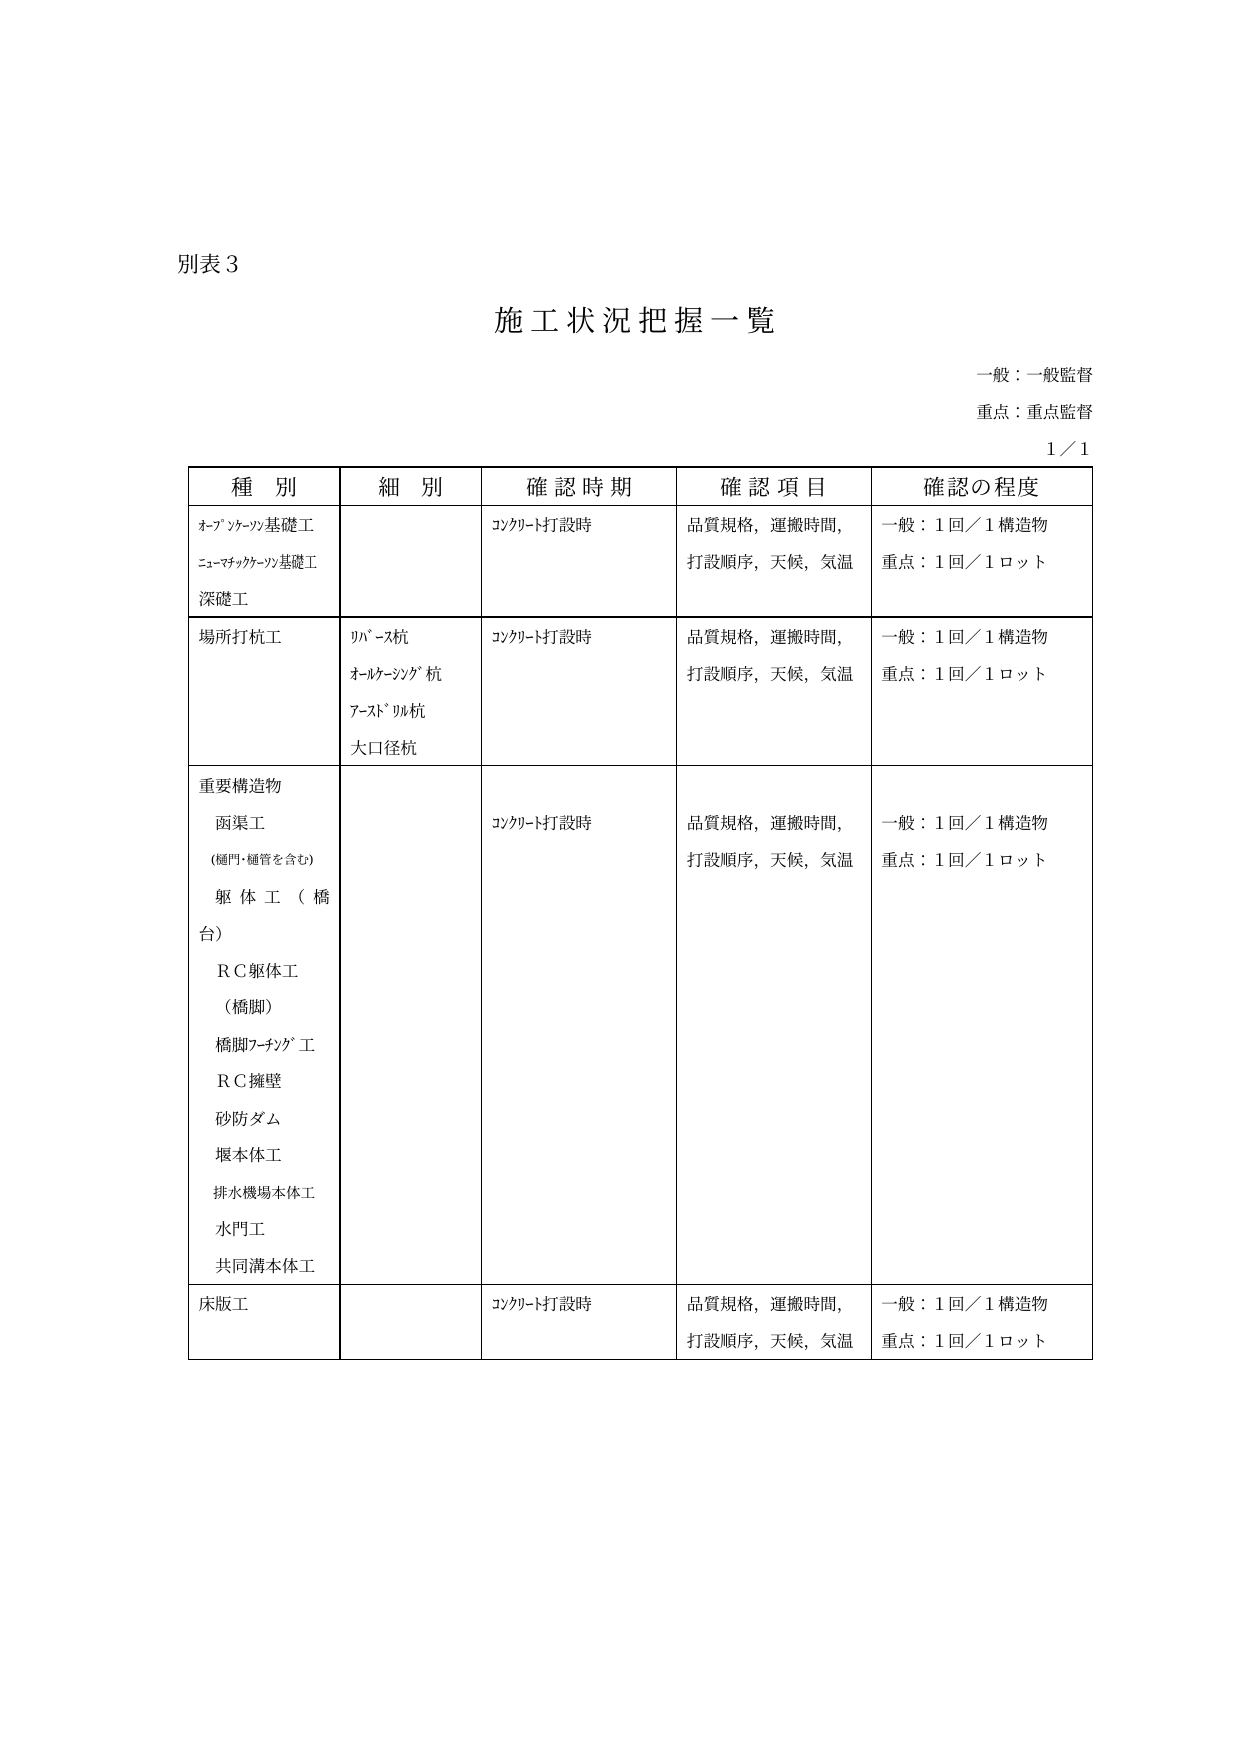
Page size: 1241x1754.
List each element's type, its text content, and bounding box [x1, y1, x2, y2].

text 施工状況把握一覧 [177, 282, 1092, 356]
table_header 細 別 [341, 468, 481, 504]
table_cell ｺﾝｸﾘｰﾄ打設時 [482, 506, 676, 616]
text 一般：一般監督 [177, 356, 1092, 392]
table_cell ｺﾝｸﾘｰﾄ打設時 [482, 766, 676, 1284]
table_cell 品質規格，運搬時間， 打設順序，天候，気温 [677, 766, 871, 1284]
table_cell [677, 1285, 871, 1359]
table_cell ｺﾝｸﾘｰﾄ打設時 [482, 618, 676, 765]
table_cell 場所打杭工 [189, 618, 339, 765]
table_cell [341, 506, 481, 616]
table_cell 重要構造物 函渠工 (樋門･樋管を含む) 躯体工（橋台） ＲＣ躯体工 （橋脚） 橋脚ﾌｰﾁﾝｸﾞ工 ＲＣ擁壁 砂防ダム 堰本体工 排水機場本体工 水門工 共同溝本体工 [189, 766, 339, 1284]
table_cell 一般：１回／１構造物 重点：１回／１ロット [872, 618, 1092, 765]
table_header 確認時期 [482, 468, 676, 504]
text 別表３ [177, 244, 1092, 282]
table_header 確認の程度 [872, 468, 1092, 504]
table_cell [341, 1285, 481, 1359]
table_cell ﾘﾊﾞｰｽ杭 ｵｰﾙｹｰｼﾝｸﾞ杭 ｱｰｽﾄﾞﾘﾙ杭 大口径杭 [341, 618, 481, 765]
table_cell ｵｰﾌﾟﾝｹｰｿﾝ基礎工 ﾆｭｰﾏﾁｯｸｹｰｿﾝ基礎工 深礎工 [189, 506, 339, 616]
table_cell ｺﾝｸﾘｰﾄ打設時 [482, 1285, 676, 1359]
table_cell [872, 1285, 1092, 1359]
table_cell 品質規格，運搬時間， 打設順序，天候，気温 [677, 618, 871, 765]
table_header 確認項目 [677, 468, 871, 504]
table_cell 床版工 [189, 1285, 339, 1359]
table_cell 一般：１回／１構造物 重点：１回／１ロット [872, 766, 1092, 1284]
table_cell 品質規格，運搬時間， 打設順序，天候，気温 [677, 506, 871, 616]
table_cell [341, 766, 481, 1284]
text 重点：重点監督 [177, 392, 1092, 429]
table_cell 一般：１回／１構造物 重点：１回／１ロット [872, 506, 1092, 616]
text １／１ [177, 429, 1092, 466]
table_header 種 別 [189, 468, 339, 504]
